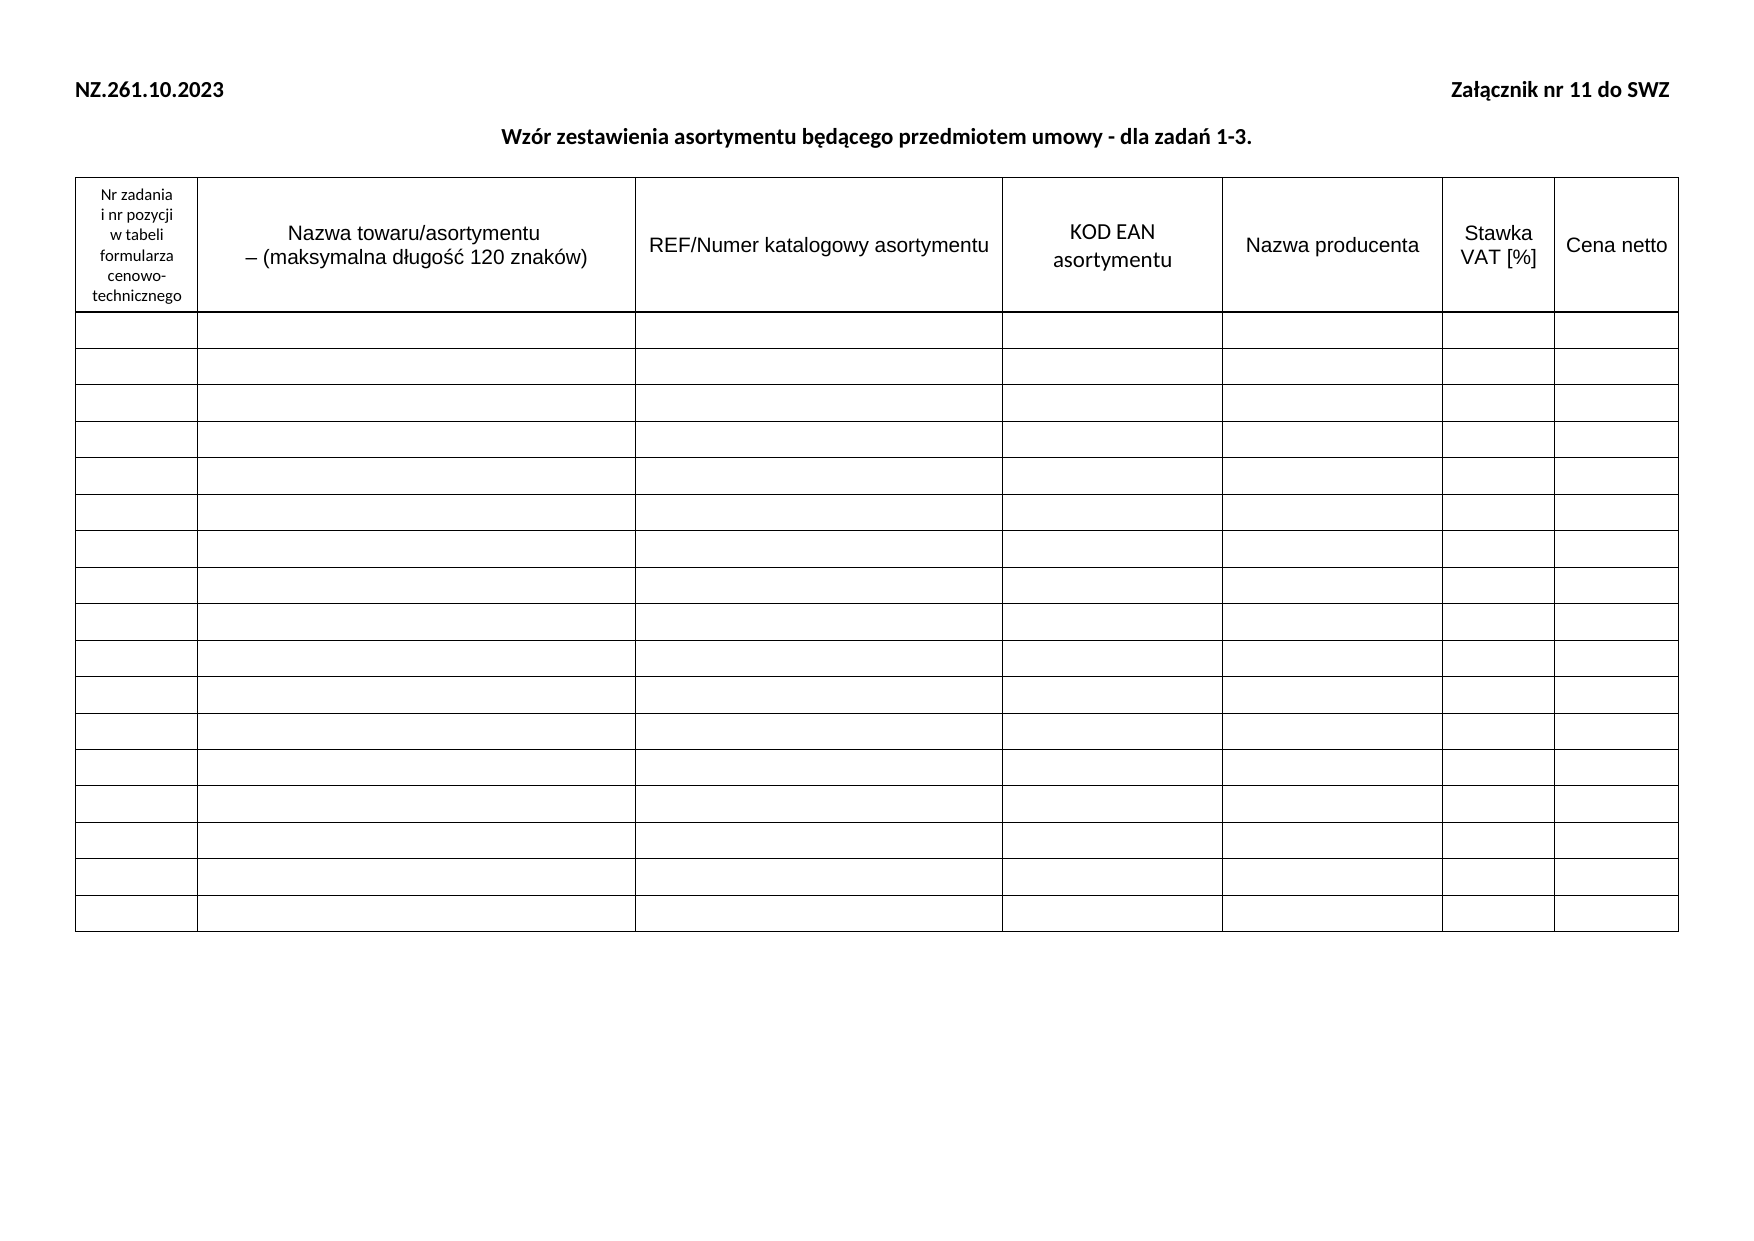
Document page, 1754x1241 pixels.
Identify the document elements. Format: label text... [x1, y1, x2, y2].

table_cell [198, 458, 635, 494]
table_cell [1443, 786, 1554, 822]
text Wzór zestawienia asortymentu będącego przedmiotem umowy - dla zadań 1-3. [75, 122, 1679, 150]
table_cell [198, 531, 635, 567]
table_cell [76, 531, 197, 567]
table_cell [1555, 349, 1678, 384]
table_cell [1443, 568, 1554, 603]
table_cell [1443, 313, 1554, 348]
table_cell [198, 750, 635, 785]
table_cell [1223, 714, 1442, 749]
table_cell [1003, 458, 1222, 494]
table_cell [1223, 385, 1442, 421]
table_cell [1003, 568, 1222, 603]
table_cell [1555, 859, 1678, 895]
table_cell [76, 349, 197, 384]
table_cell [198, 859, 635, 895]
table_cell [76, 458, 197, 494]
table_cell [1443, 422, 1554, 457]
table_cell [636, 677, 1002, 712]
table_cell [198, 385, 635, 421]
table_cell [1003, 714, 1222, 749]
table_cell [636, 495, 1002, 530]
table_cell [1223, 604, 1442, 639]
table_cell [76, 859, 197, 895]
table_cell [1003, 786, 1222, 822]
table_cell [76, 641, 197, 676]
table_cell [1555, 714, 1678, 749]
table_cell [636, 531, 1002, 567]
table_cell [636, 313, 1002, 348]
table_header Nazwa towaru/asortymentu – (maksymalna długość 120 znaków) [198, 178, 635, 311]
table_cell [1443, 641, 1554, 676]
table_cell [1223, 313, 1442, 348]
table_cell [1555, 677, 1678, 712]
table_cell [636, 750, 1002, 785]
table_cell [1555, 313, 1678, 348]
table_cell [636, 349, 1002, 384]
table_cell [1003, 896, 1222, 931]
table_cell [198, 349, 635, 384]
table_cell [1443, 823, 1554, 858]
table_cell [1223, 531, 1442, 567]
table_cell [1003, 677, 1222, 712]
table_cell [1443, 495, 1554, 530]
table_cell [636, 604, 1002, 639]
table_cell [1223, 677, 1442, 712]
table_cell [76, 896, 197, 931]
text NZ.261.10.2023 Załącznik nr 11 do SWZ [75, 75, 1679, 103]
table_cell [1555, 458, 1678, 494]
table_cell [636, 385, 1002, 421]
table_cell [76, 604, 197, 639]
table_cell [636, 823, 1002, 858]
table_cell [1003, 495, 1222, 530]
table_cell [1223, 568, 1442, 603]
table_cell [198, 641, 635, 676]
table_cell [1555, 422, 1678, 457]
table_cell [1003, 531, 1222, 567]
table_cell [1555, 641, 1678, 676]
table_cell [1223, 750, 1442, 785]
table_cell [1003, 859, 1222, 895]
table_cell [1223, 641, 1442, 676]
table_cell [76, 714, 197, 749]
table_cell [1223, 349, 1442, 384]
table_cell [1223, 495, 1442, 530]
table_cell [1003, 604, 1222, 639]
table_cell [636, 714, 1002, 749]
table_header KOD EAN asortymentu [1003, 178, 1222, 311]
table_cell [1555, 896, 1678, 931]
table_cell [1443, 677, 1554, 712]
table_cell [76, 750, 197, 785]
table_header Nazwa producenta [1223, 178, 1442, 311]
table_cell [198, 786, 635, 822]
table_header Stawka VAT [%] [1443, 178, 1554, 311]
table_cell [1555, 495, 1678, 530]
table_cell [1555, 604, 1678, 639]
table_cell [1443, 385, 1554, 421]
table_cell [76, 823, 197, 858]
table_cell [198, 604, 635, 639]
table_cell [636, 458, 1002, 494]
table_cell [1443, 750, 1554, 785]
table_cell [198, 313, 635, 348]
table_cell [636, 859, 1002, 895]
table_cell [1223, 859, 1442, 895]
table_cell [1443, 604, 1554, 639]
table_cell [76, 677, 197, 712]
table_cell [636, 896, 1002, 931]
table_cell [1003, 422, 1222, 457]
table_cell [198, 677, 635, 712]
table_cell [198, 896, 635, 931]
table_cell [1443, 859, 1554, 895]
table_cell [1223, 422, 1442, 457]
table_cell [1555, 750, 1678, 785]
table_cell [76, 495, 197, 530]
table_cell [76, 313, 197, 348]
table_cell [636, 422, 1002, 457]
table_cell [1003, 385, 1222, 421]
table_cell [1443, 714, 1554, 749]
table_cell [76, 385, 197, 421]
table_cell [1223, 896, 1442, 931]
table_cell [1443, 531, 1554, 567]
table_cell [1555, 786, 1678, 822]
table_cell [1003, 641, 1222, 676]
table_cell [1443, 896, 1554, 931]
table_cell [76, 568, 197, 603]
table_header Cena netto [1555, 178, 1678, 311]
table_cell [198, 495, 635, 530]
table_header Nr zadania i nr pozycji w tabeli formularza cenowo-technicznego [76, 178, 197, 311]
table_cell [1223, 458, 1442, 494]
table_cell [1003, 750, 1222, 785]
table_cell [636, 786, 1002, 822]
table_cell [1003, 313, 1222, 348]
table_cell [198, 568, 635, 603]
table_cell [198, 422, 635, 457]
table_cell [1003, 823, 1222, 858]
table_cell [1555, 385, 1678, 421]
table_cell [1555, 568, 1678, 603]
table_cell [76, 422, 197, 457]
table_cell [636, 568, 1002, 603]
table_cell [636, 641, 1002, 676]
table_cell [198, 714, 635, 749]
table_cell [1223, 823, 1442, 858]
table_cell [1223, 786, 1442, 822]
table_cell [1443, 458, 1554, 494]
table_cell [1555, 823, 1678, 858]
table_cell [198, 823, 635, 858]
table_cell [1003, 349, 1222, 384]
table_cell [76, 786, 197, 822]
table_header REF/Numer katalogowy asortymentu [636, 178, 1002, 311]
table_cell [1555, 531, 1678, 567]
table_cell [1443, 349, 1554, 384]
